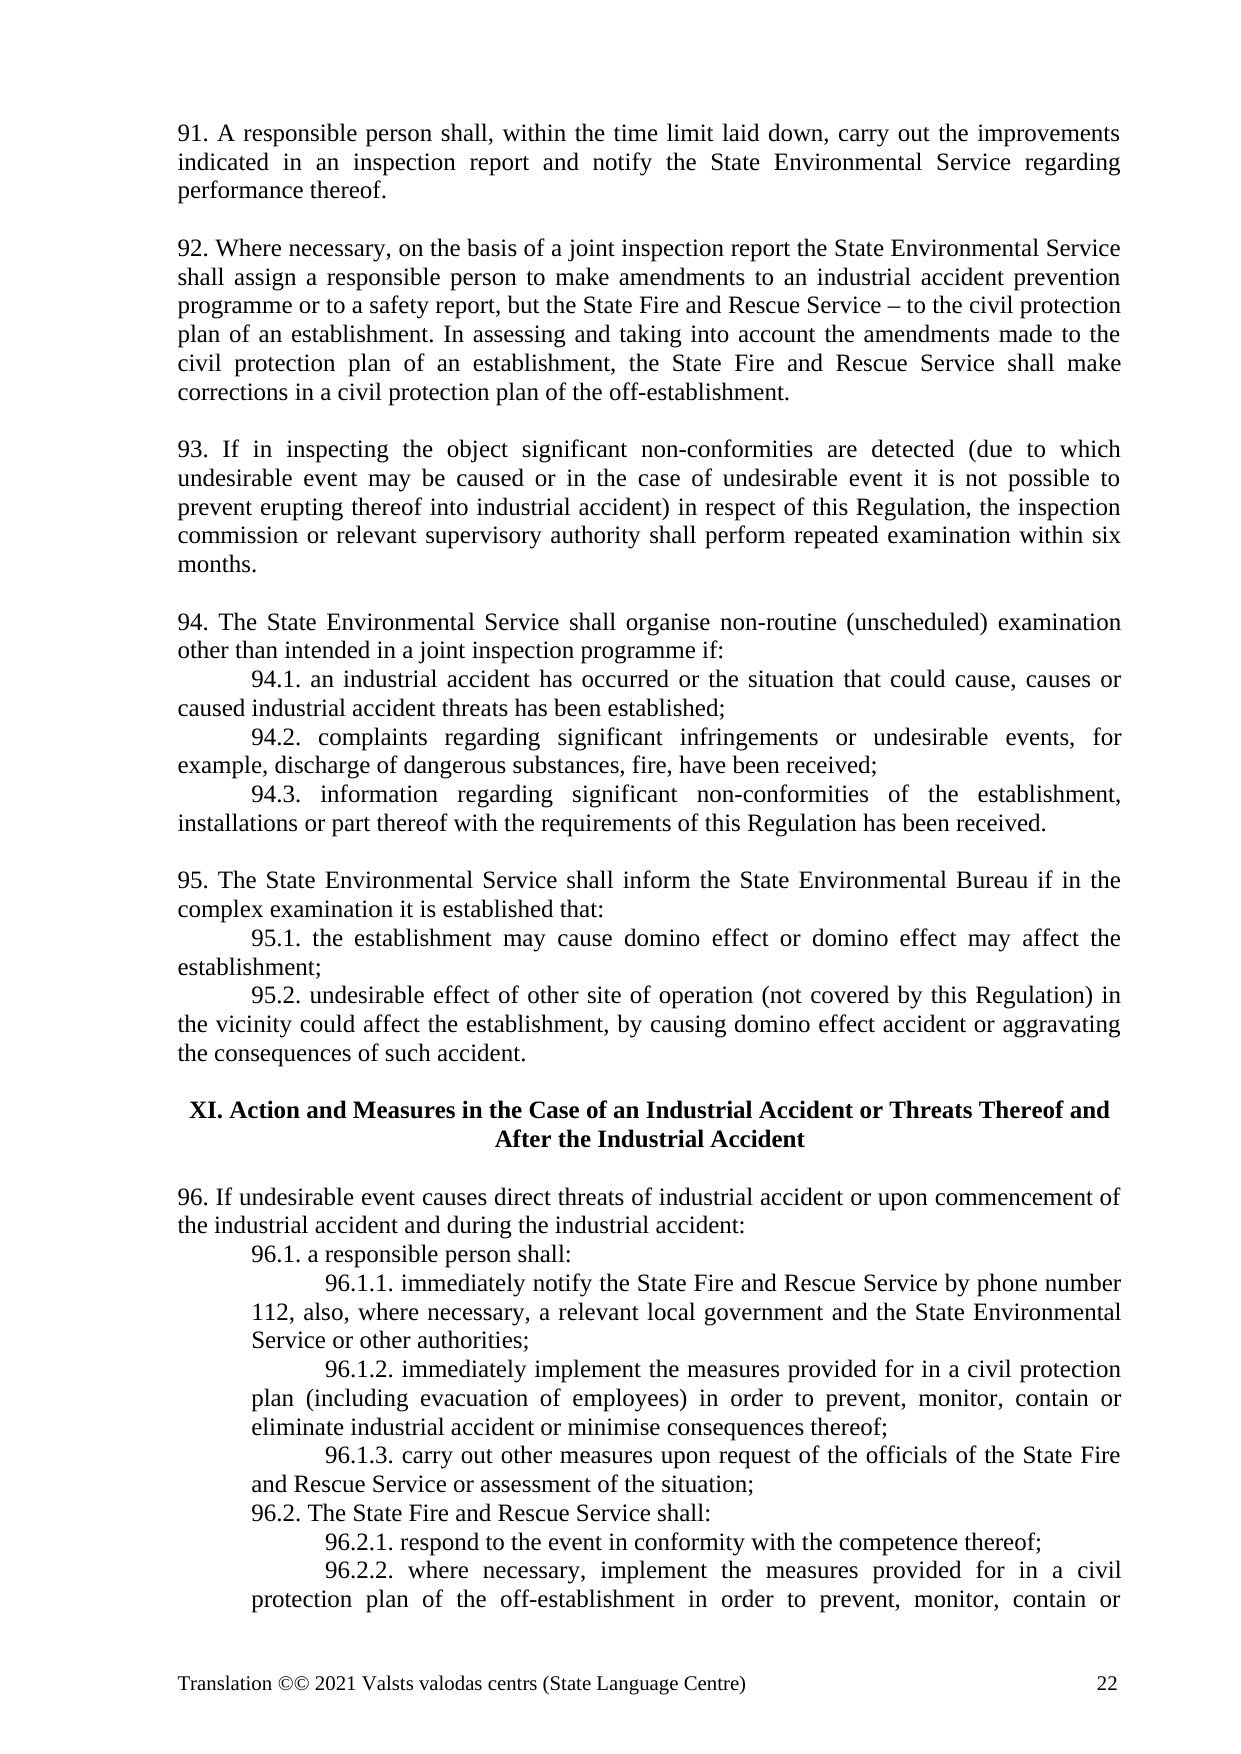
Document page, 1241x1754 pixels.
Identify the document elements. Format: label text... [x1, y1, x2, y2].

text 96.1.1. immediately notify the State Fire and Rescue Service by phone number 112, also, where necessary, a relevant local government and the State Environmental Service or other authorities; [251, 1268, 1122, 1354]
text 96.1. a responsible person shall: [177, 1239, 1122, 1268]
text XI. Action and Measures in the Case of an Industrial Accident or Threats Thereof and After the Industrial Accident [177, 1096, 1122, 1153]
text 94.2. complaints regarding significant infringements or undesirable events, for example, discharge of dangerous substances, fire, have been received; [177, 722, 1122, 779]
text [251, 1556, 1122, 1613]
text 92. Where necessary, on the basis of a joint inspection report the State Environmental Service shall assign a responsible person to make amendments to an industrial accident prevention programme or to a safety report, but the State Fire and Rescue Service – to the civil protection plan of an establishment. In assessing and taking into account the amendments made to the civil protection plan of an establishment, the State Fire and Rescue Service shall make corrections in a civil protection plan of the off-establishment. [177, 233, 1122, 406]
text 96. If undesirable event causes direct threats of industrial accident or upon commencement of the industrial accident and during the industrial accident: [177, 1182, 1122, 1239]
text 96.2.1. respond to the event in conformity with the competence thereof; [251, 1527, 1122, 1556]
text 95. The State Environmental Service shall inform the State Environmental Bureau if in the complex examination it is established that: [177, 866, 1122, 923]
text 93. If in inspecting the object significant non-conformities are detected (due to which undesirable event may be caused or in the case of undesirable event it is not possible to prevent erupting thereof into industrial accident) in respect of this Regulation, the inspection commission or relevant supervisory authority shall perform repeated examination within six months. [177, 434, 1122, 578]
text 95.1. the establishment may cause domino effect or domino effect may affect the establishment; [177, 923, 1122, 981]
text 91. A responsible person shall, within the time limit laid down, carry out the improvements indicated in an inspection report and notify the State Environmental Service regarding performance thereof. [177, 118, 1122, 204]
text 94.1. an industrial accident has occurred or the situation that could cause, causes or caused industrial accident threats has been established; [177, 664, 1122, 722]
text 96.1.3. carry out other measures upon request of the officials of the State Fire and Rescue Service or assessment of the situation; [251, 1441, 1122, 1498]
text 96.2. The State Fire and Rescue Service shall: [177, 1498, 1122, 1527]
text 94.3. information regarding significant non-conformities of the establishment, installations or part thereof with the requirements of this Regulation has been received. [177, 779, 1122, 837]
text 96.1.2. immediately implement the measures provided for in a civil protection plan (including evacuation of employees) in order to prevent, monitor, contain or eliminate industrial accident or minimise consequences thereof; [251, 1354, 1122, 1441]
text 94. The State Environmental Service shall organise non-routine (unscheduled) examination other than intended in a joint inspection programme if: [177, 607, 1122, 664]
text 95.2. undesirable effect of other site of operation (not covered by this Regulation) in the vicinity could affect the establishment, by causing domino effect accident or aggravating the consequences of such accident. [177, 981, 1122, 1067]
